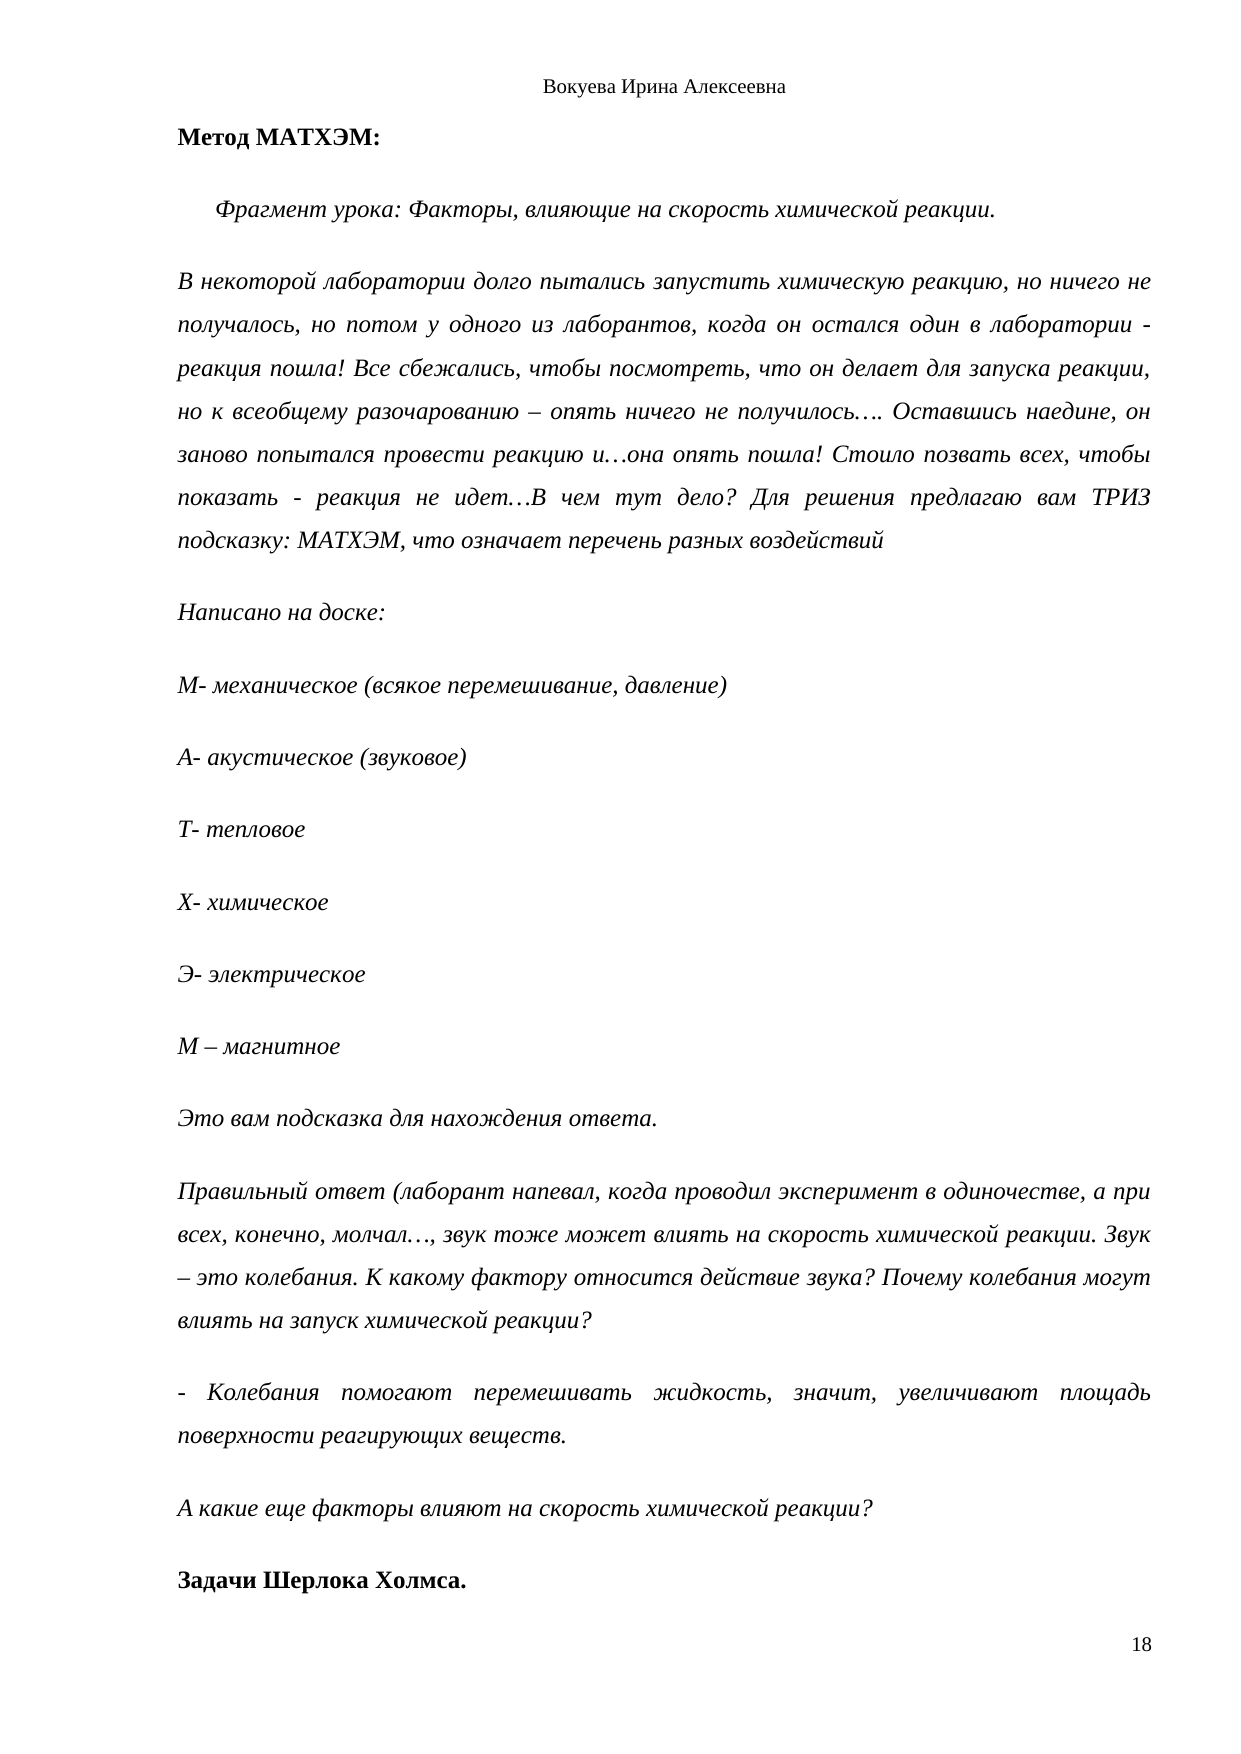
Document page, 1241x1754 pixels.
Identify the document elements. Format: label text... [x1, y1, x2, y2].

text Т- тепловое [177, 814, 1152, 843]
text - Колебания помогают перемешивать жидкость, значит, увеличивают площадь поверхности реагирующих веществ. [177, 1377, 1152, 1449]
text Это вам подсказка для нахождения ответа. [177, 1103, 1152, 1132]
text М – магнитное [177, 1031, 1152, 1060]
text А какие еще факторы влияют на скорость химической реакции? [177, 1493, 1152, 1522]
text А- акустическое (звуковое) [177, 742, 1152, 771]
text В некоторой лаборатории долго пытались запустить химическую реакцию, но ничего не получалось, но потом у одного из лаборантов, когда он остался один в лаборатории - реакция пошла! Все сбежались, чтобы посмотреть, что он делает для запуска реакции, но к всеобщему разочарованию – опять ничего не получилось…. Оставшись наедине, он заново попытался провести реакцию и…она опять пошла! Стоило позвать всех, чтобы показать - реакция не идет…В чем тут дело? Для решения предлагаю вам ТРИЗ подсказку: МАТХЭМ, что означает перечень разных воздействий [177, 266, 1152, 554]
text Э- электрическое [177, 959, 1152, 988]
text Х- химическое [177, 887, 1152, 915]
text Правильный ответ (лаборант напевал, когда проводил эксперимент в одиночестве, а при всех, конечно, молчал…, звук тоже может влиять на скорость химической реакции. Звук – это колебания. К какому фактору относится действие звука? Почему колебания могут влиять на запуск химической реакции? [177, 1176, 1152, 1334]
text Задачи Шерлока Холмса. [177, 1565, 1152, 1594]
text Фрагмент урока: Факторы, влияющие на скорость химической реакции. [177, 194, 1152, 223]
text Метод МАТХЭМ: [177, 122, 1152, 151]
text М- механическое (всякое перемешивание, давление) [177, 670, 1152, 698]
text Написано на доске: [177, 597, 1152, 626]
